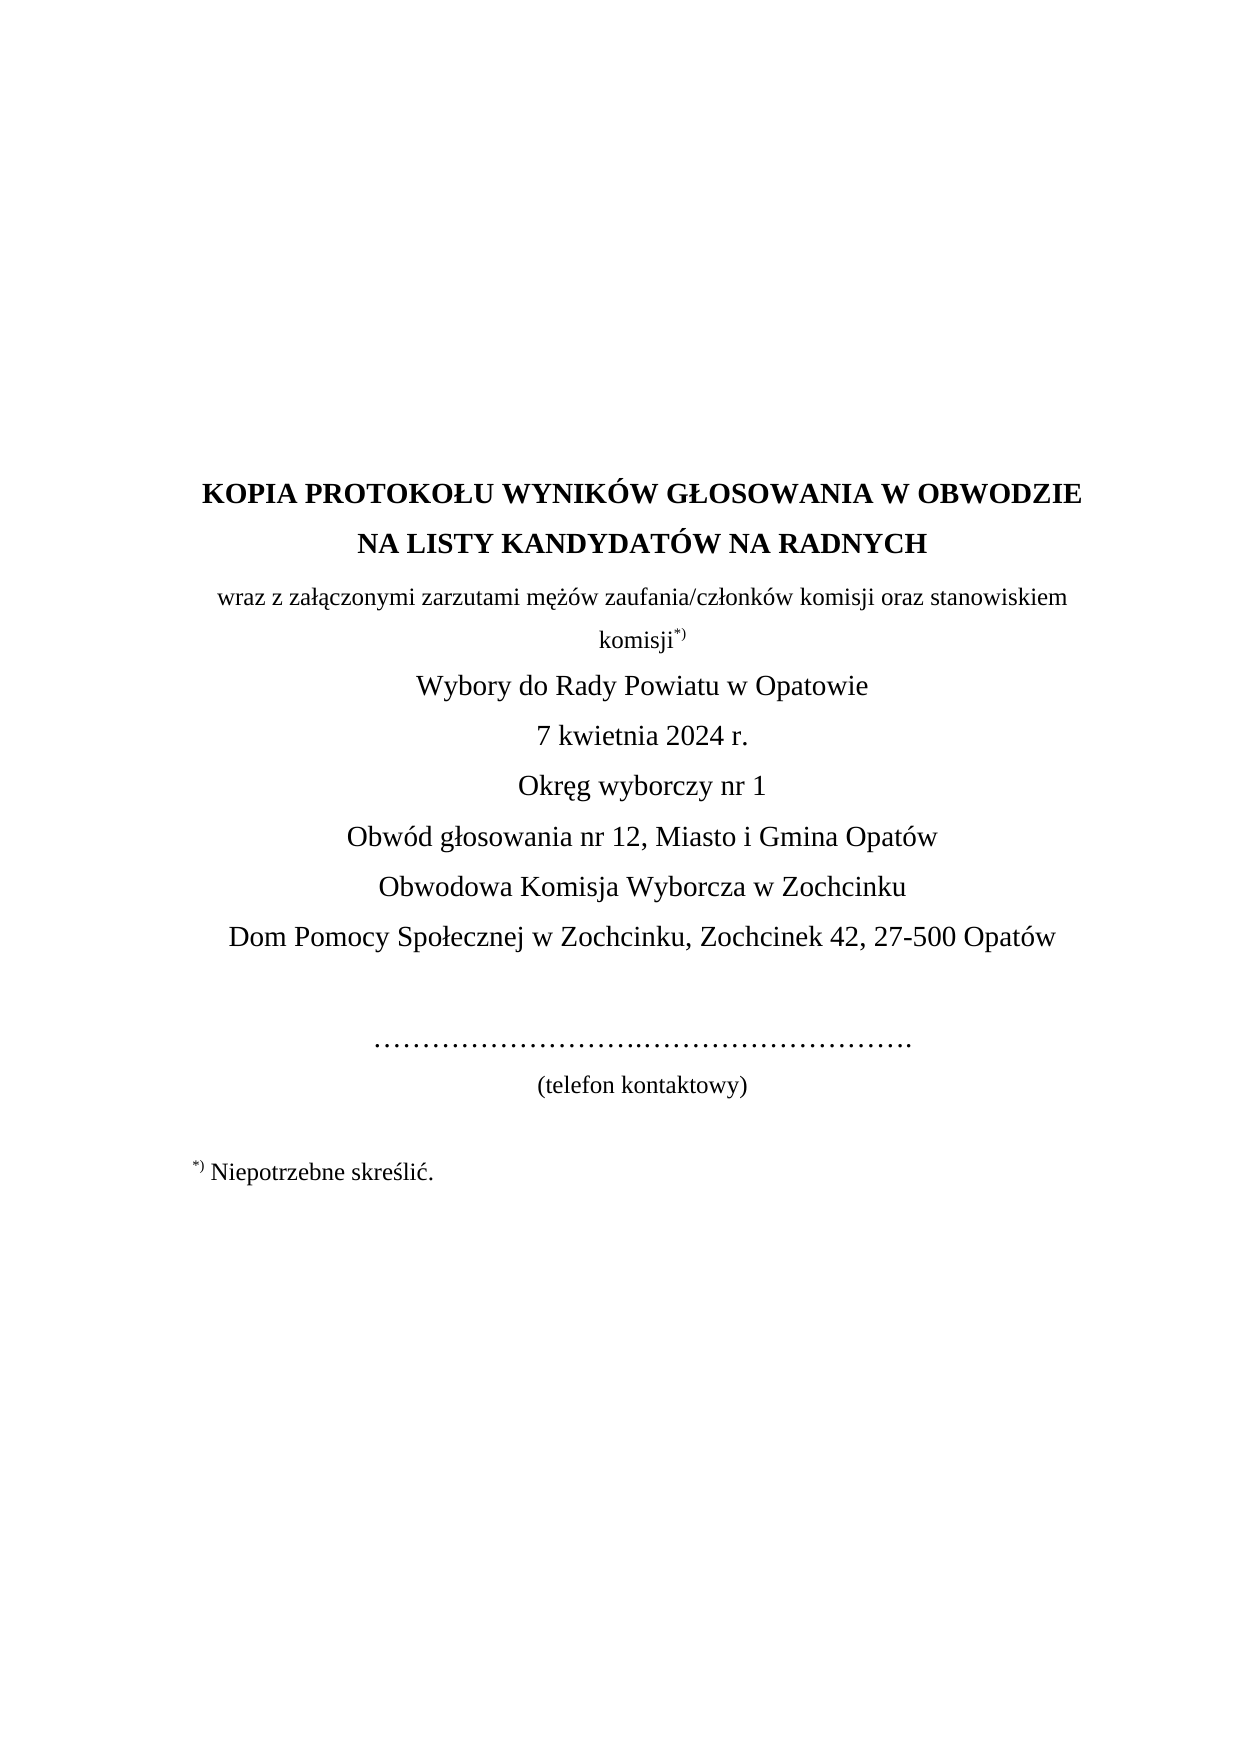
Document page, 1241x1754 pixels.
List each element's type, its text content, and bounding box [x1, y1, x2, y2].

list wraz z załączonymi zarzutami mężów zaufania/członków komisji oraz stanowiskiem komisji*) [192, 582, 1092, 653]
list ……………………….………………………. [192, 1020, 1092, 1053]
list *) Niepotrzebne skreślić. [192, 1157, 1092, 1185]
list Dom Pomocy Społecznej w Zochcinku, Zochcinek 42, 27-500 Opatów [192, 919, 1092, 953]
list Obwód głosowania nr 12, Miasto i Gmina Opatów [192, 819, 1092, 852]
list Wybory do Rady Powiatu w Opatowie [192, 668, 1092, 701]
list Okręg wyborczy nr 1 [192, 768, 1092, 802]
list KOPIA PROTOKOŁU WYNIKÓW GŁOSOWANIA W OBWODZIE NA LISTY KANDYDATÓW NA RADNYCH [192, 476, 1092, 559]
list 7 kwietnia 2024 r. [192, 718, 1092, 752]
list Obwodowa Komisja Wyborcza w Zochcinku [192, 869, 1092, 903]
list (telefon kontaktowy) [192, 1070, 1092, 1099]
